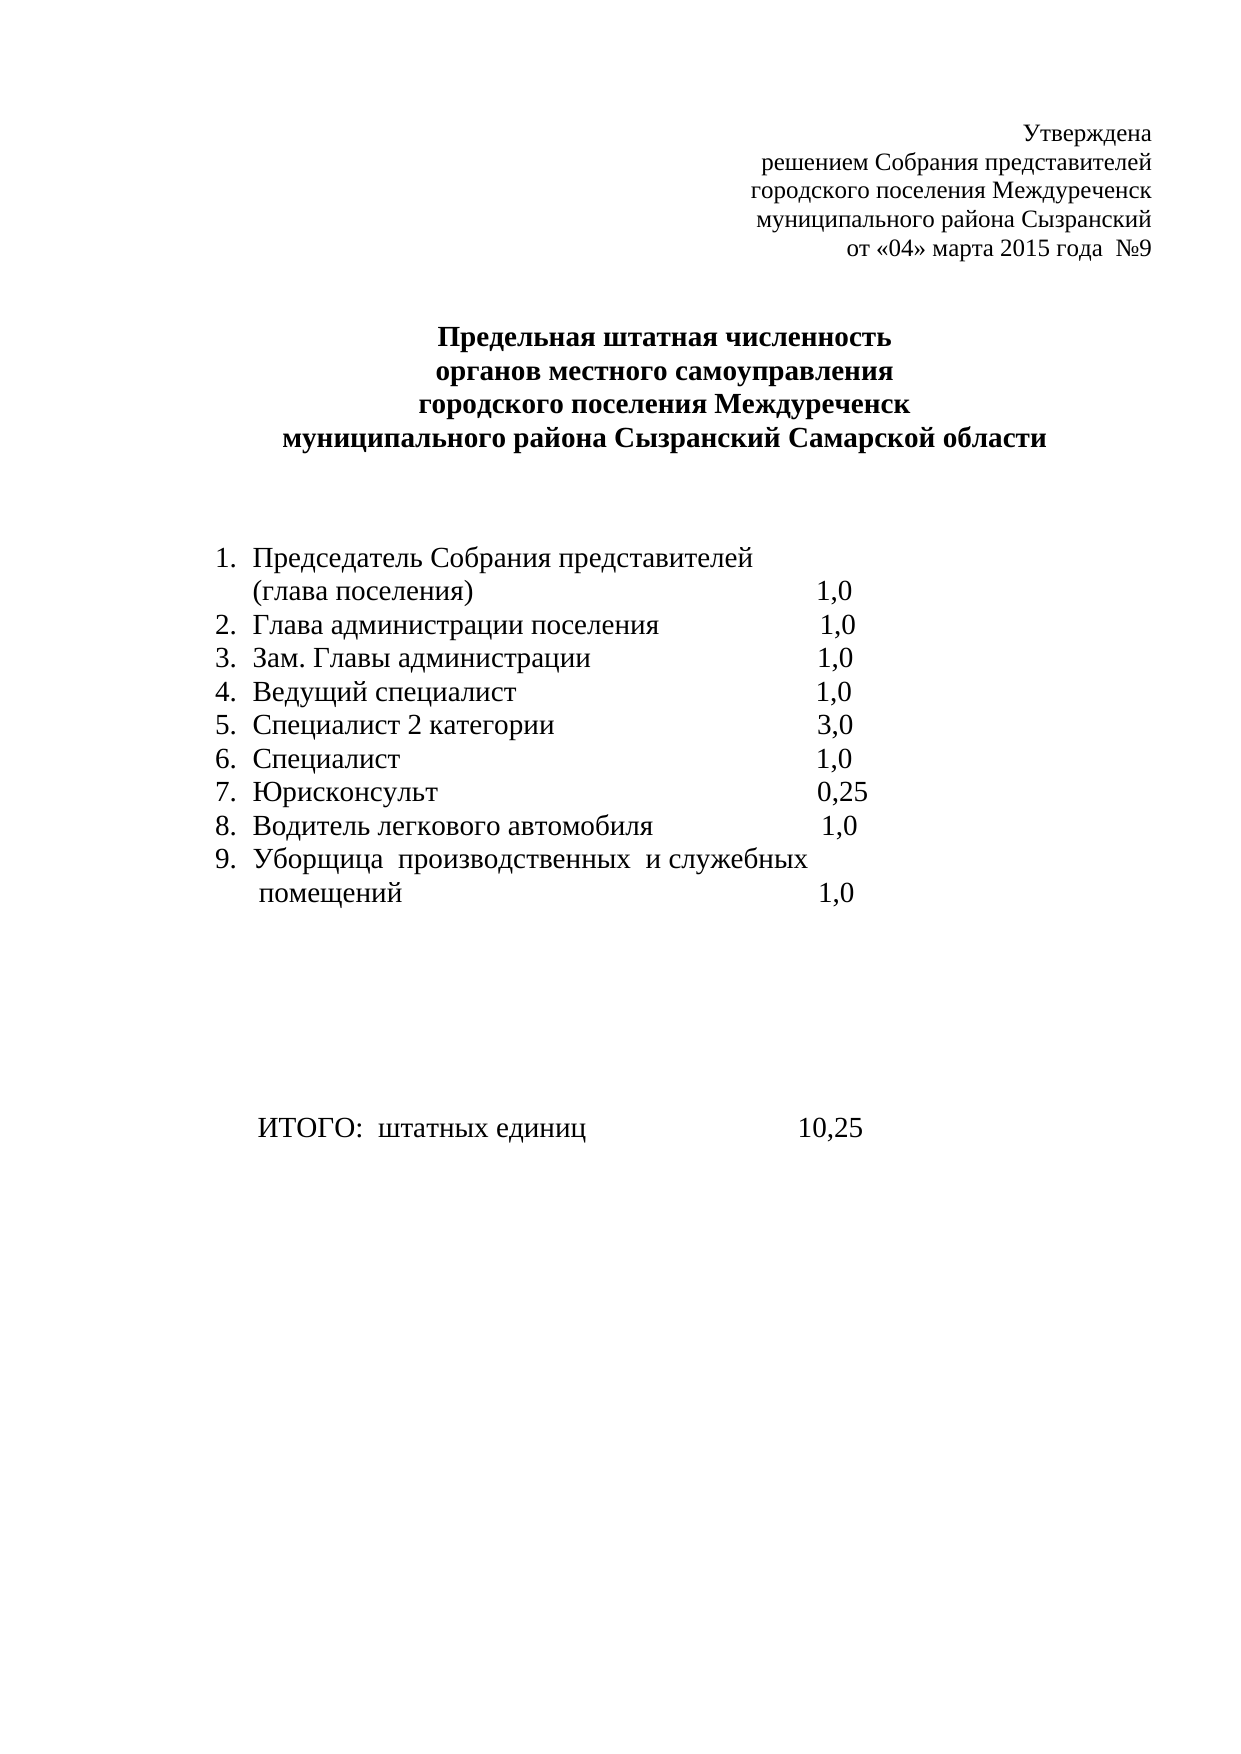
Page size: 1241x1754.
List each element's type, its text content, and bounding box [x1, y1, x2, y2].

list Председатель Собрания представителей [215, 540, 1152, 573]
list Специалист 1,0 [215, 741, 1152, 774]
text (глава поселения) 1,0 [252, 573, 1152, 607]
list Специалист 2 категории 3,0 [215, 707, 1152, 741]
list Глава администрации поселения 1,0 [215, 607, 1152, 640]
text органов местного самоуправления [177, 353, 1152, 386]
list Юрисконсульт 0,25 [215, 774, 1152, 808]
text городского поселения Междуреченск [177, 176, 1152, 204]
list Уборщица производственных и служебных [215, 842, 1152, 875]
list Водитель легкового автомобиля 1,0 [215, 808, 1152, 842]
text муниципального района Сызранский Самарской области [177, 420, 1152, 453]
list Зам. Главы администрации 1,0 [215, 640, 1152, 674]
text городского поселения Междуреченск [177, 386, 1152, 420]
text помещений 1,0 [215, 875, 1152, 909]
text Утверждена [177, 118, 1152, 147]
text решением Собрания представителей [177, 147, 1152, 176]
text Предельная штатная численность [177, 319, 1152, 353]
list Ведущий специалист 1,0 [215, 674, 1152, 707]
text ИТОГО: штатных единиц 10,25 [177, 1110, 1211, 1143]
text от «04» марта 2015 года №9 [177, 233, 1152, 262]
text муниципального района Сызранский [177, 204, 1152, 233]
